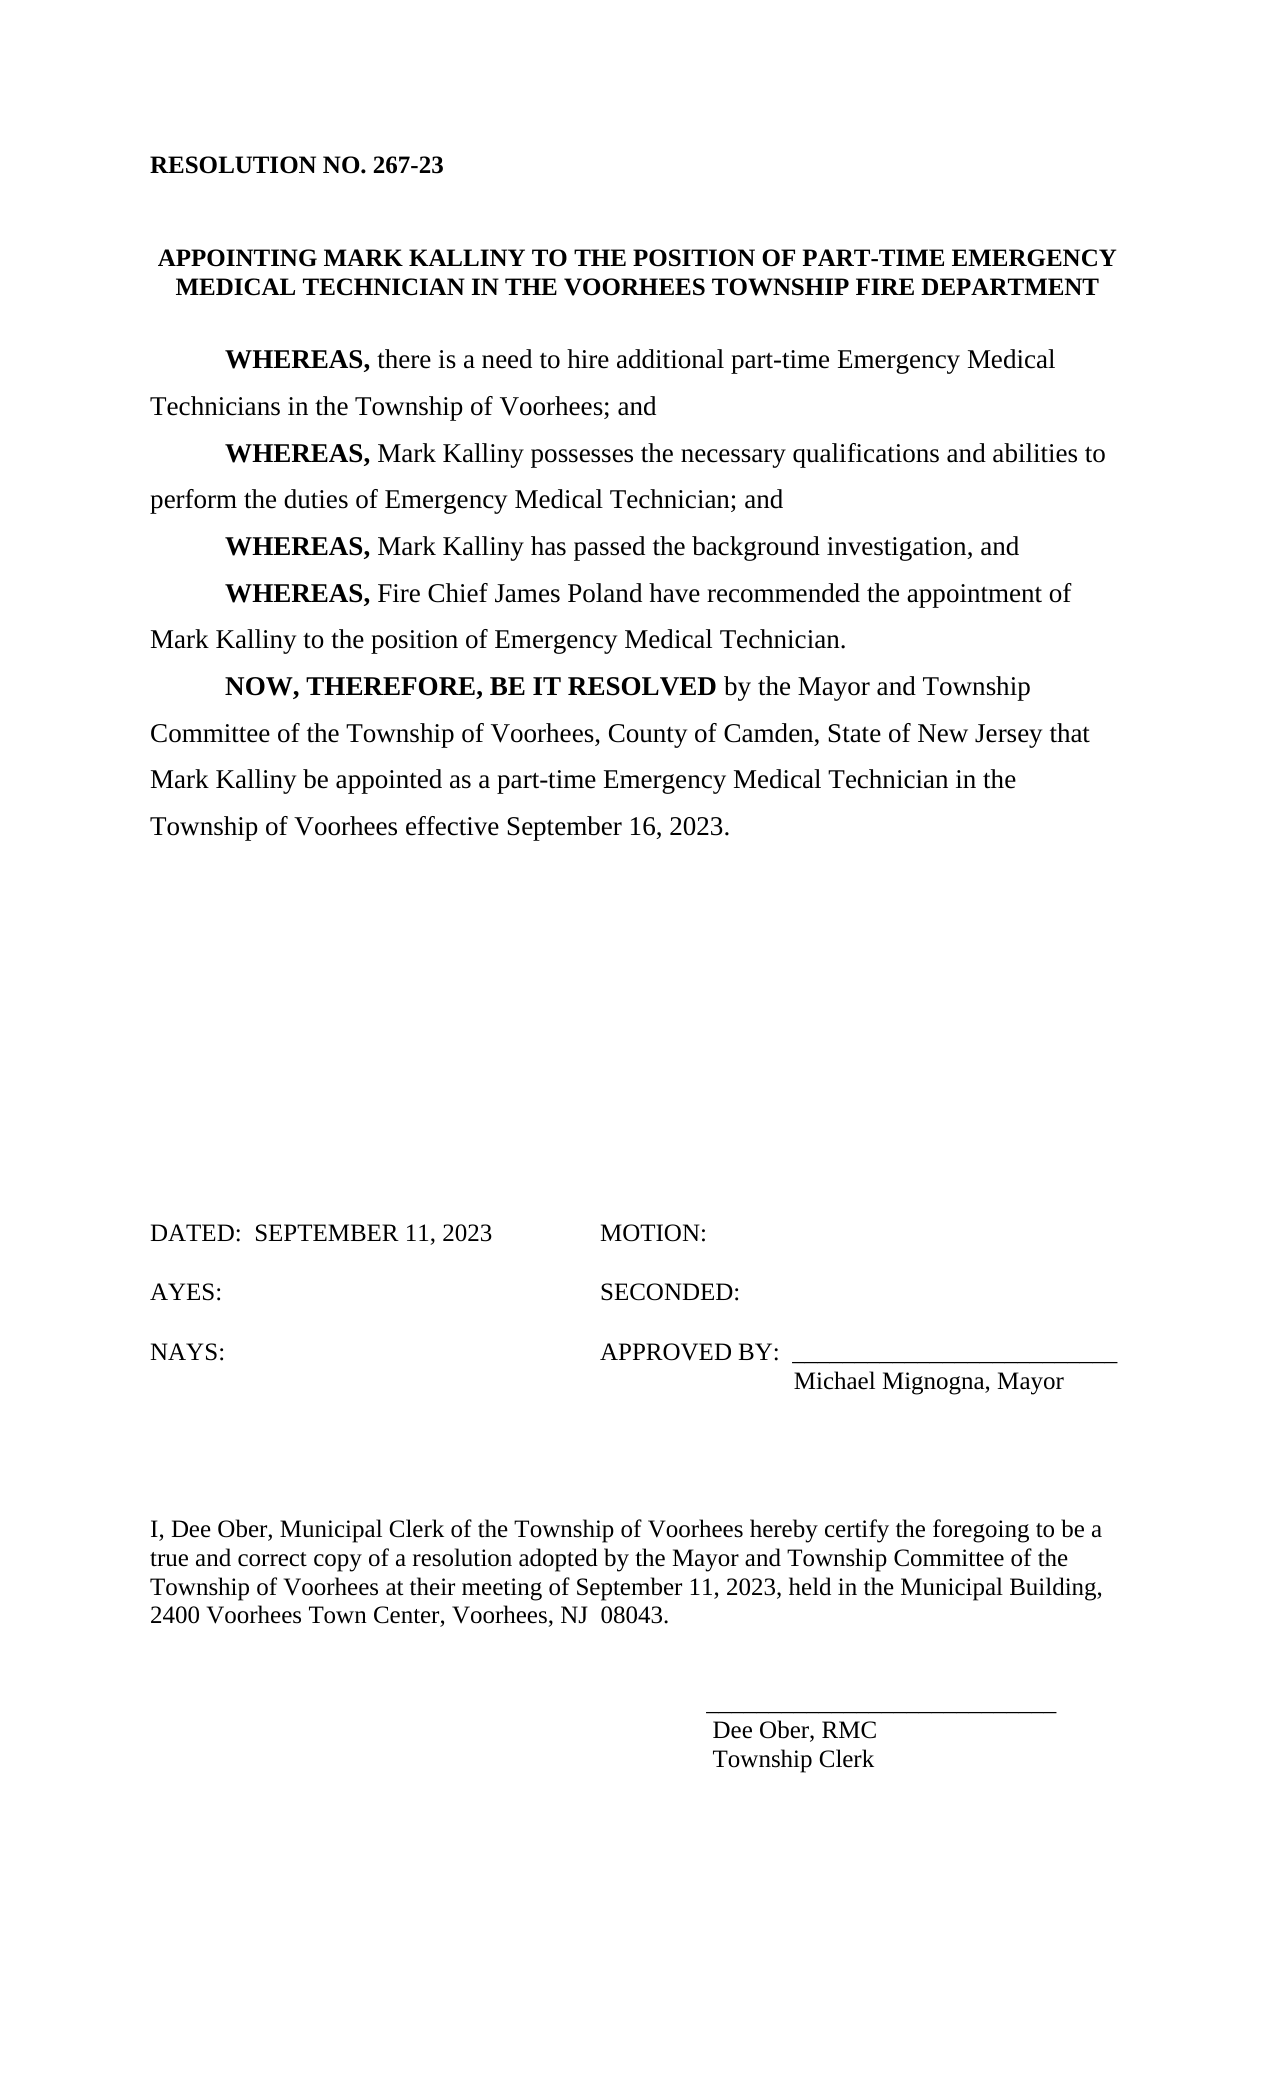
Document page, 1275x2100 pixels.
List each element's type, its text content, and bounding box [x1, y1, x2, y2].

text Township Clerk [150, 1744, 1125, 1773]
text NOW, THEREFORE, BE IT RESOLVED by the Mayor and Township Committee of the Township of Voorhees, County of Camden, State of New Jersey that Mark Kalliny be appointed as a part-time Emergency Medical Technician in the Township of Voorhees effective September 16, 2023. [150, 670, 1125, 841]
text WHEREAS, there is a need to hire additional part-time Emergency Medical Technicians in the Township of Voorhees; and [150, 343, 1125, 421]
text AYES: SECONDED: [150, 1277, 1125, 1306]
text WHEREAS, Fire Chief James Poland have recommended the appointment of Mark Kalliny to the position of Emergency Medical Technician. [150, 577, 1125, 654]
text WHEREAS, Mark Kalliny possesses the necessary qualifications and abilities to perform the duties of Emergency Medical Technician; and [150, 437, 1125, 514]
text APPOINTING MARK KALLINY TO THE POSITION OF PART-TIME EMERGENCY MEDICAL TECHNICIAN IN THE VOORHEES TOWNSHIP FIRE DEPARTMENT [150, 243, 1125, 300]
text I, Dee Ober, Municipal Clerk of the Township of Voorhees hereby certify the foregoing to be a true and correct copy of a resolution adopted by the Mayor and Township Committee of the Township of Voorhees at their meeting of September 11, 2023, held in the Municipal Building, 2400 Voorhees Town Center, Voorhees, NJ 08043. [150, 1514, 1125, 1629]
text DATED: SEPTEMBER 11, 2023 MOTION: [150, 1218, 1125, 1246]
text WHEREAS, Mark Kalliny has passed the background investigation, and [150, 530, 1125, 561]
text Michael Mignogna, Mayor [150, 1366, 1125, 1395]
text NAYS: APPROVED BY: __________________________ [150, 1337, 1125, 1366]
text Dee Ober, RMC [675, 1716, 1125, 1744]
text ____________________________ [675, 1687, 1125, 1716]
text RESOLUTION NO. 267-23 [150, 150, 1125, 179]
